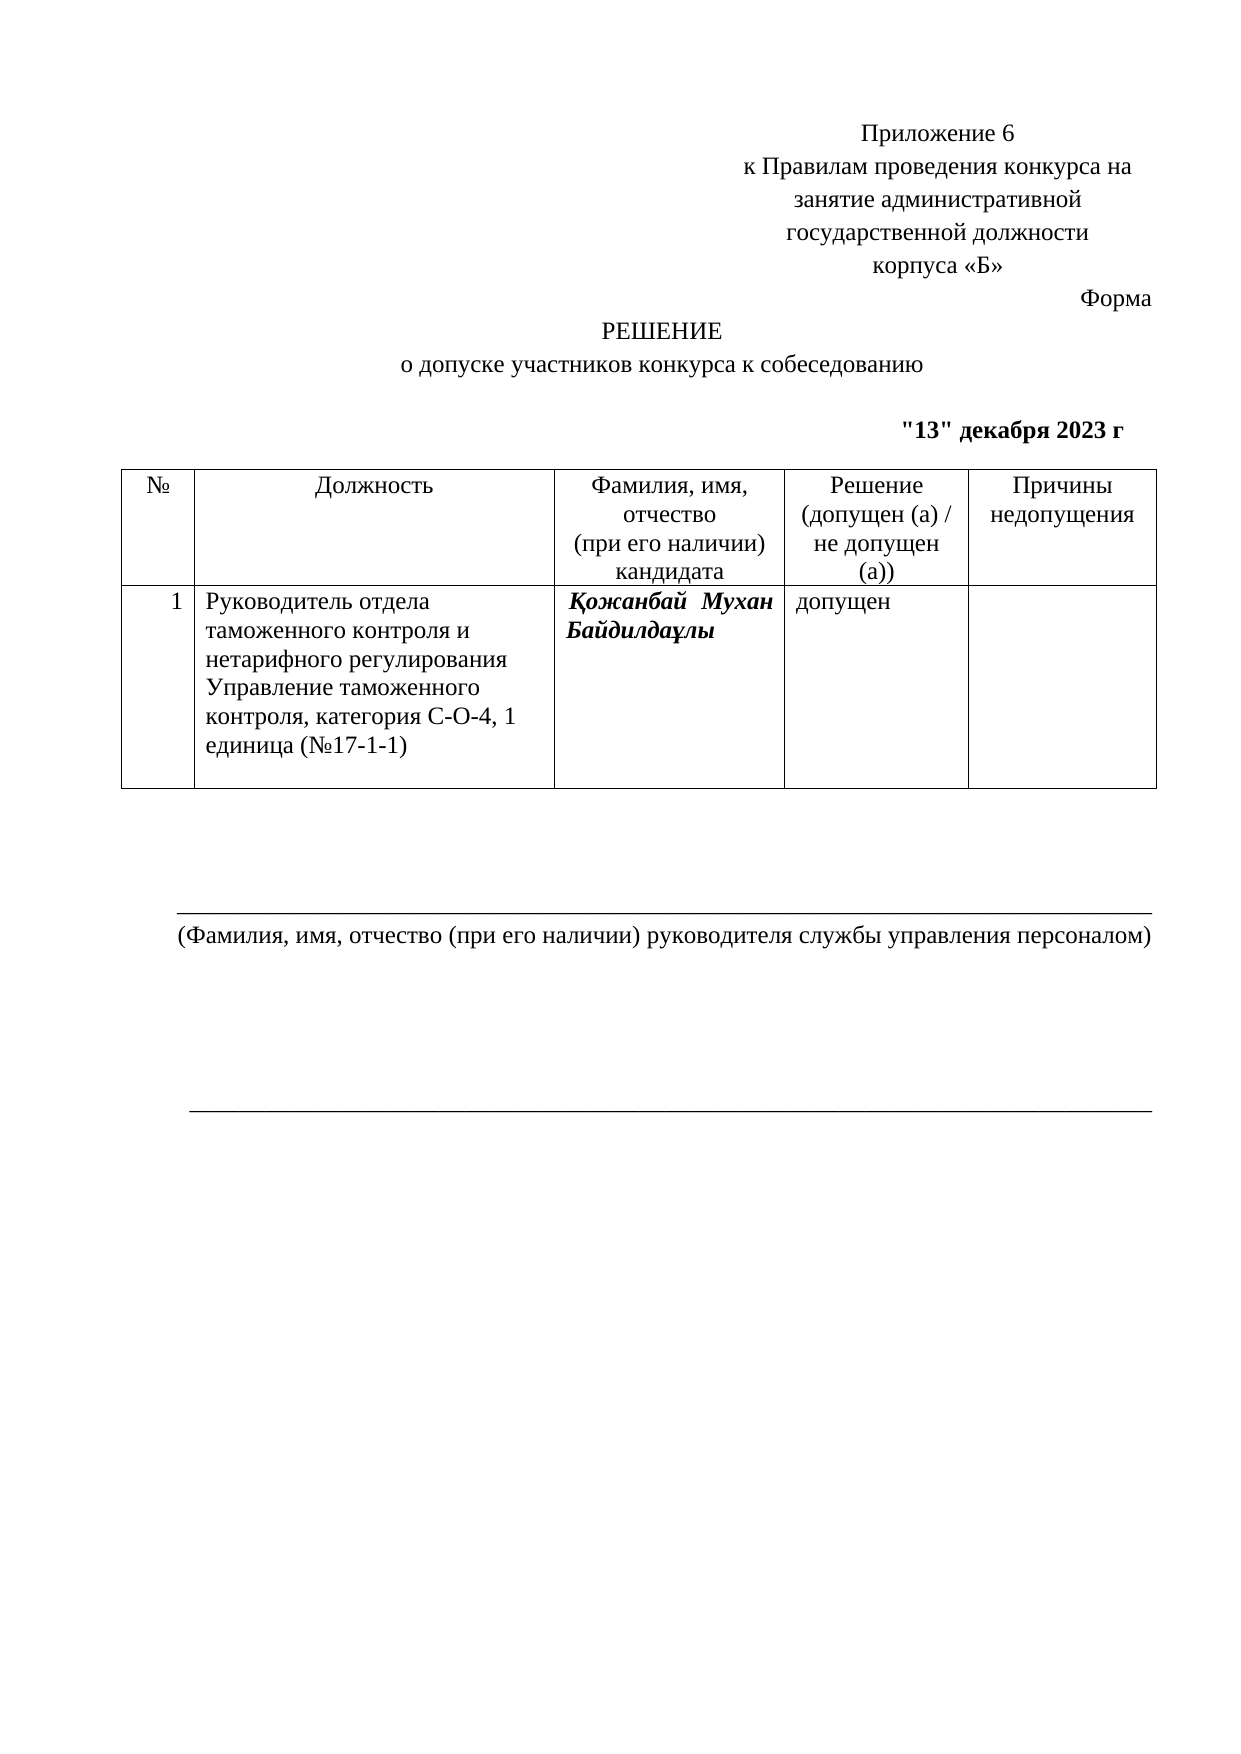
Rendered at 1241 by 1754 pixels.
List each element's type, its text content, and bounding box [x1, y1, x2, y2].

text о допуске участников конкурса к собеседованию [133, 349, 1152, 378]
table_header Причины недопущения [969, 470, 1156, 585]
text корпуса «Б» [723, 250, 1152, 279]
table_header Должность [195, 470, 554, 585]
text Форма [133, 283, 1152, 312]
table_cell 1 [122, 586, 194, 787]
table_header Фамилия, имя, отчество (при его наличии) кандидата [555, 470, 784, 585]
table_cell Қожанбай Мухан Байдилдаұлы [555, 586, 784, 787]
text к Правилам проведения конкурса на занятие административной государственной должности [723, 151, 1152, 246]
table_cell допущен [785, 586, 968, 787]
text ______________________________________________________________________________ [133, 888, 1152, 916]
text Приложение 6 [723, 118, 1152, 147]
table_cell Руководитель отдела таможенного контроля и нетарифного регулирования Управление таможенного контроля, категория С-О-4, 1 единица (№17-1-1) [195, 586, 554, 787]
table_cell [969, 586, 1156, 787]
text "13" декабря 2023 г [133, 415, 1152, 444]
text _____________________________________________________________________________ [133, 1086, 1152, 1114]
text РЕШЕНИЕ [133, 316, 1152, 345]
table_header № [122, 470, 194, 585]
table_header Решение (допущен (а) / не допущен (а)) [785, 470, 968, 585]
text (Фамилия, имя, отчество (при его наличии) руководителя службы управления персоналом) [133, 921, 1152, 949]
